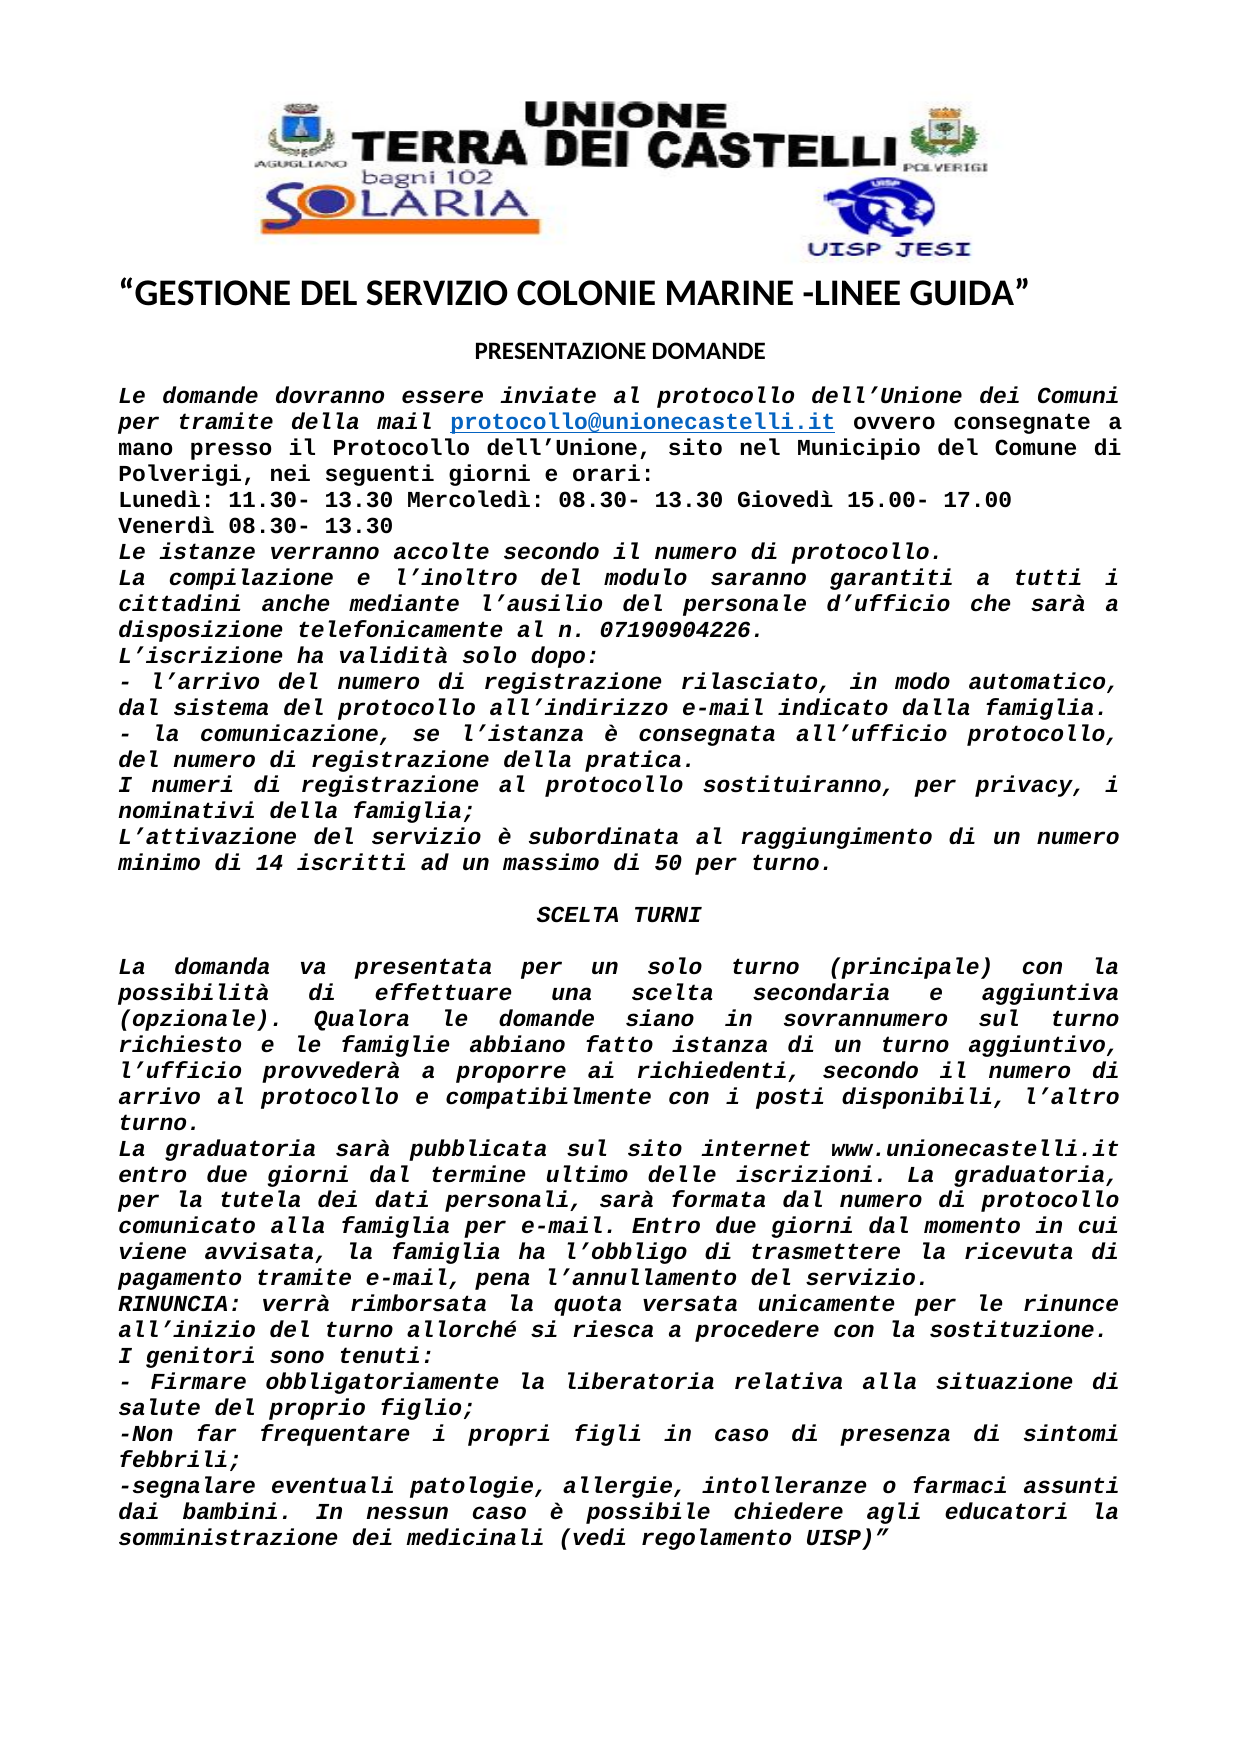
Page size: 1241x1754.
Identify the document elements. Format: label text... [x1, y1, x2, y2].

text -Non far frequentare i propri figli in caso di presenza di sintomi febbrili; [118, 1422, 1122, 1474]
text La domanda va presentata per un solo turno (principale) con la possibilità di effettuare una scelta secondaria e aggiuntiva (opzionale). Qualora le domande siano in sovrannumero sul turno richiesto e le famiglie abbiano fatto istanza di un turno aggiuntivo, l’ufficio provvederà a proporre ai richiedenti, secondo il numero di arrivo al protocollo e compatibilmente con i posti disponibili, l’altro turno. [118, 955, 1122, 1137]
text Venerdì 08.30- 13.30 [118, 514, 1122, 540]
text “GESTIONE DEL SERVIZIO COLONIE MARINE -LINEE GUIDA” [118, 269, 1122, 315]
text La graduatoria sarà pubblicata sul sito internet www.unionecastelli.it entro due giorni dal termine ultimo delle iscrizioni. La graduatoria, per la tutela dei dati personali, sarà formata dal numero di protocollo comunicato alla famiglia per e-mail. Entro due giorni dal momento in cui viene avvisata, la famiglia ha l’obbligo di trasmettere la ricevuta di pagamento tramite e-mail, pena l’annullamento del servizio. [118, 1137, 1122, 1293]
text RINUNCIA: verrà rimborsata la quota versata unicamente per le rinunce all’inizio del turno allorché si riesca a procedere con la sostituzione. [118, 1293, 1122, 1344]
text SCELTA TURNI [118, 903, 1122, 929]
text -segnalare eventuali patologie, allergie, intolleranze o farmaci assunti dai bambini. In nessun caso è possibile chiedere agli educatori la somministrazione dei medicinali (vedi regolamento UISP)” [118, 1474, 1122, 1552]
text Le istanze verranno accolte secondo il numero di protocollo. [118, 540, 1122, 566]
text L’attivazione del servizio è subordinata al raggiungimento di un numero minimo di 14 iscritti ad un massimo di 50 per turno. [118, 826, 1122, 878]
text PRESENTAZIONE DOMANDE [118, 335, 1122, 366]
text I genitori sono tenuti: [118, 1344, 1122, 1370]
text Le domande dovranno essere inviate al protocollo dell’Unione dei Comuni per tramite della mail protocollo@unionecastelli.it ovvero consegnate a mano presso il Protocollo dell’Unione, sito nel Municipio del Comune di Polverigi, nei seguenti giorni e orari: [118, 385, 1122, 488]
text - la comunicazione, se l’istanza è consegnata all’ufficio protocollo, del numero di registrazione della pratica. [118, 722, 1122, 774]
text Lunedì: 11.30- 13.30 Mercoledì: 08.30- 13.30 Giovedì 15.00- 17.00 [118, 488, 1122, 514]
text - Firmare obbligatoriamente la liberatoria relativa alla situazione di salute del proprio figlio; [118, 1370, 1122, 1422]
text - l’arrivo del numero di registrazione rilasciato, in modo automatico, dal sistema del protocollo all’indirizzo e-mail indicato dalla famiglia. [118, 670, 1122, 722]
text I numeri di registrazione al protocollo sostituiranno, per privacy, i nominativi della famiglia; [118, 774, 1122, 826]
text La compilazione e l’inoltro del modulo saranno garantiti a tutti i cittadini anche mediante l’ausilio del personale d’ufficio che sarà a disposizione telefonicamente al n. 07190904226. [118, 566, 1122, 644]
picture [224, 73, 1017, 269]
text L’iscrizione ha validità solo dopo: [118, 644, 1122, 670]
